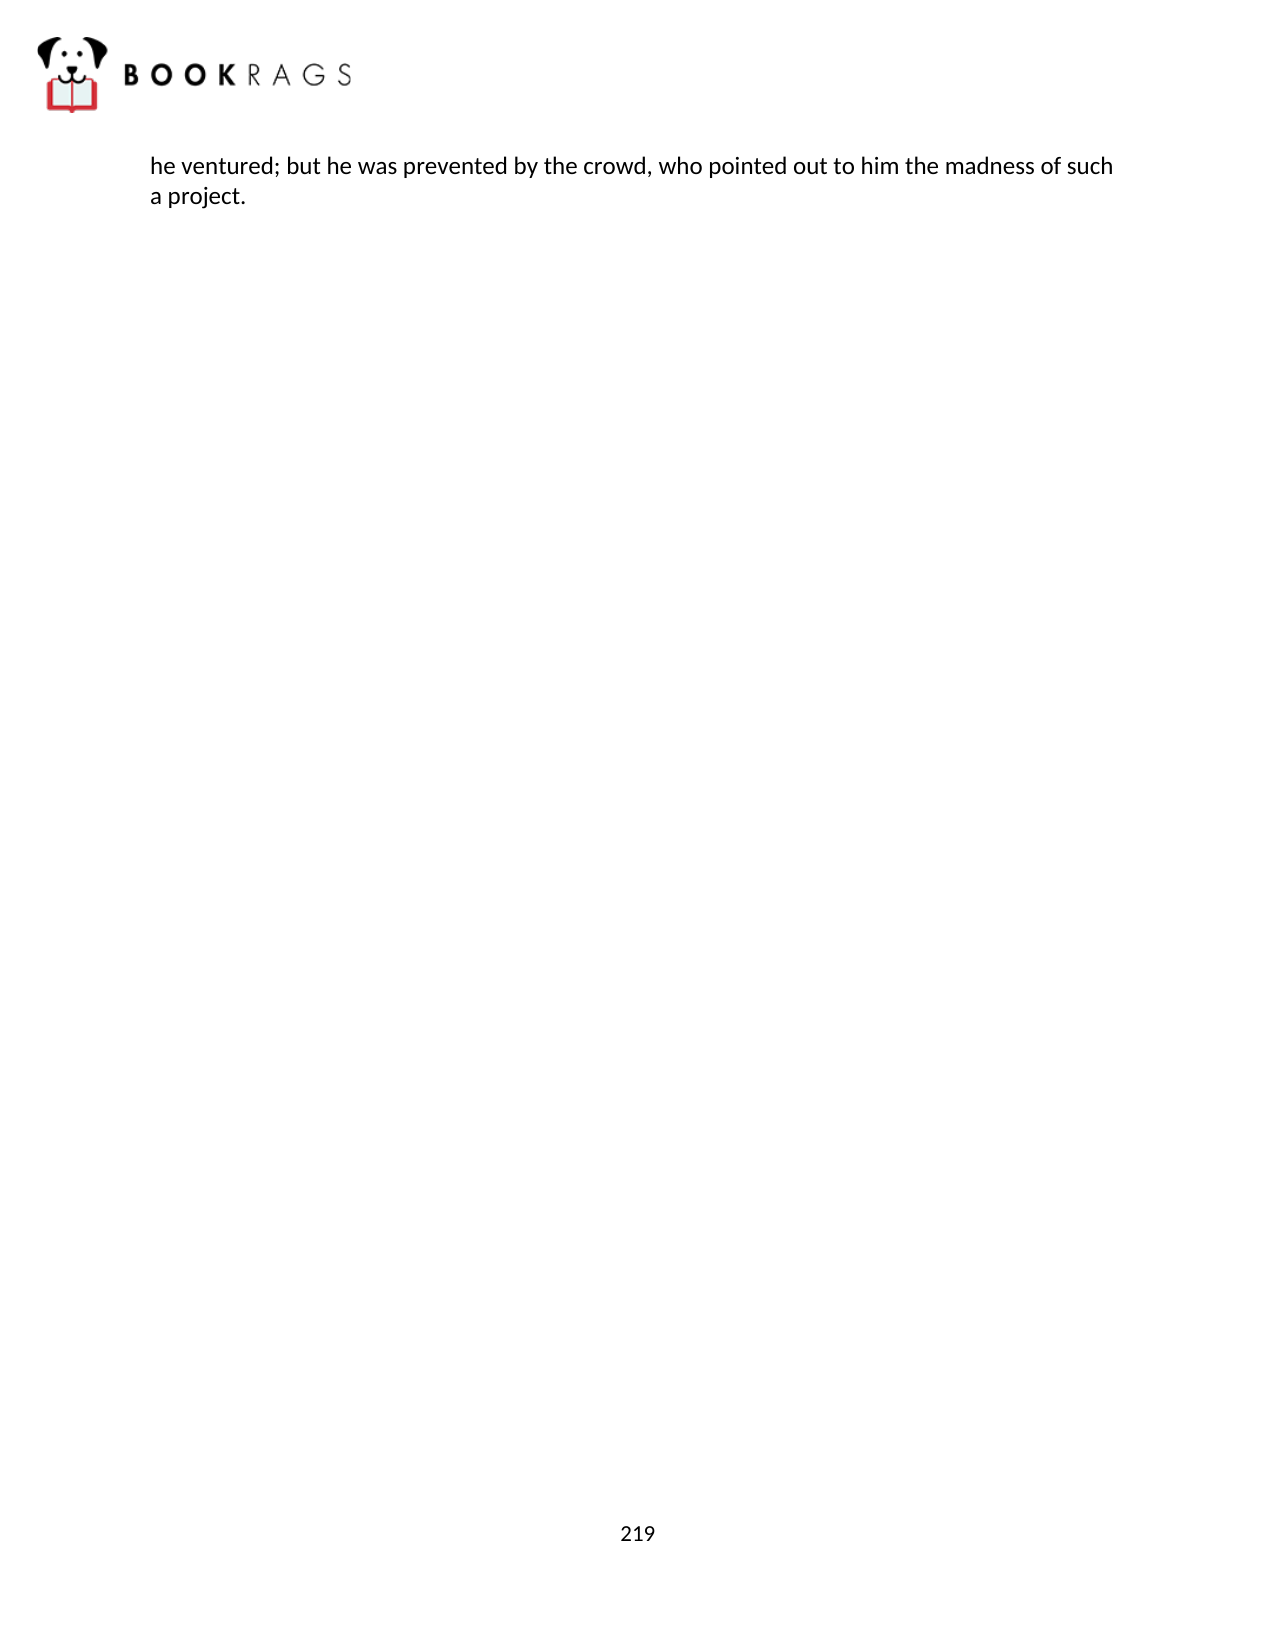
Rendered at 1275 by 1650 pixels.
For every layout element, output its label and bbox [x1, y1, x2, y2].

text [150, 150, 1125, 211]
picture [37, 37, 351, 113]
